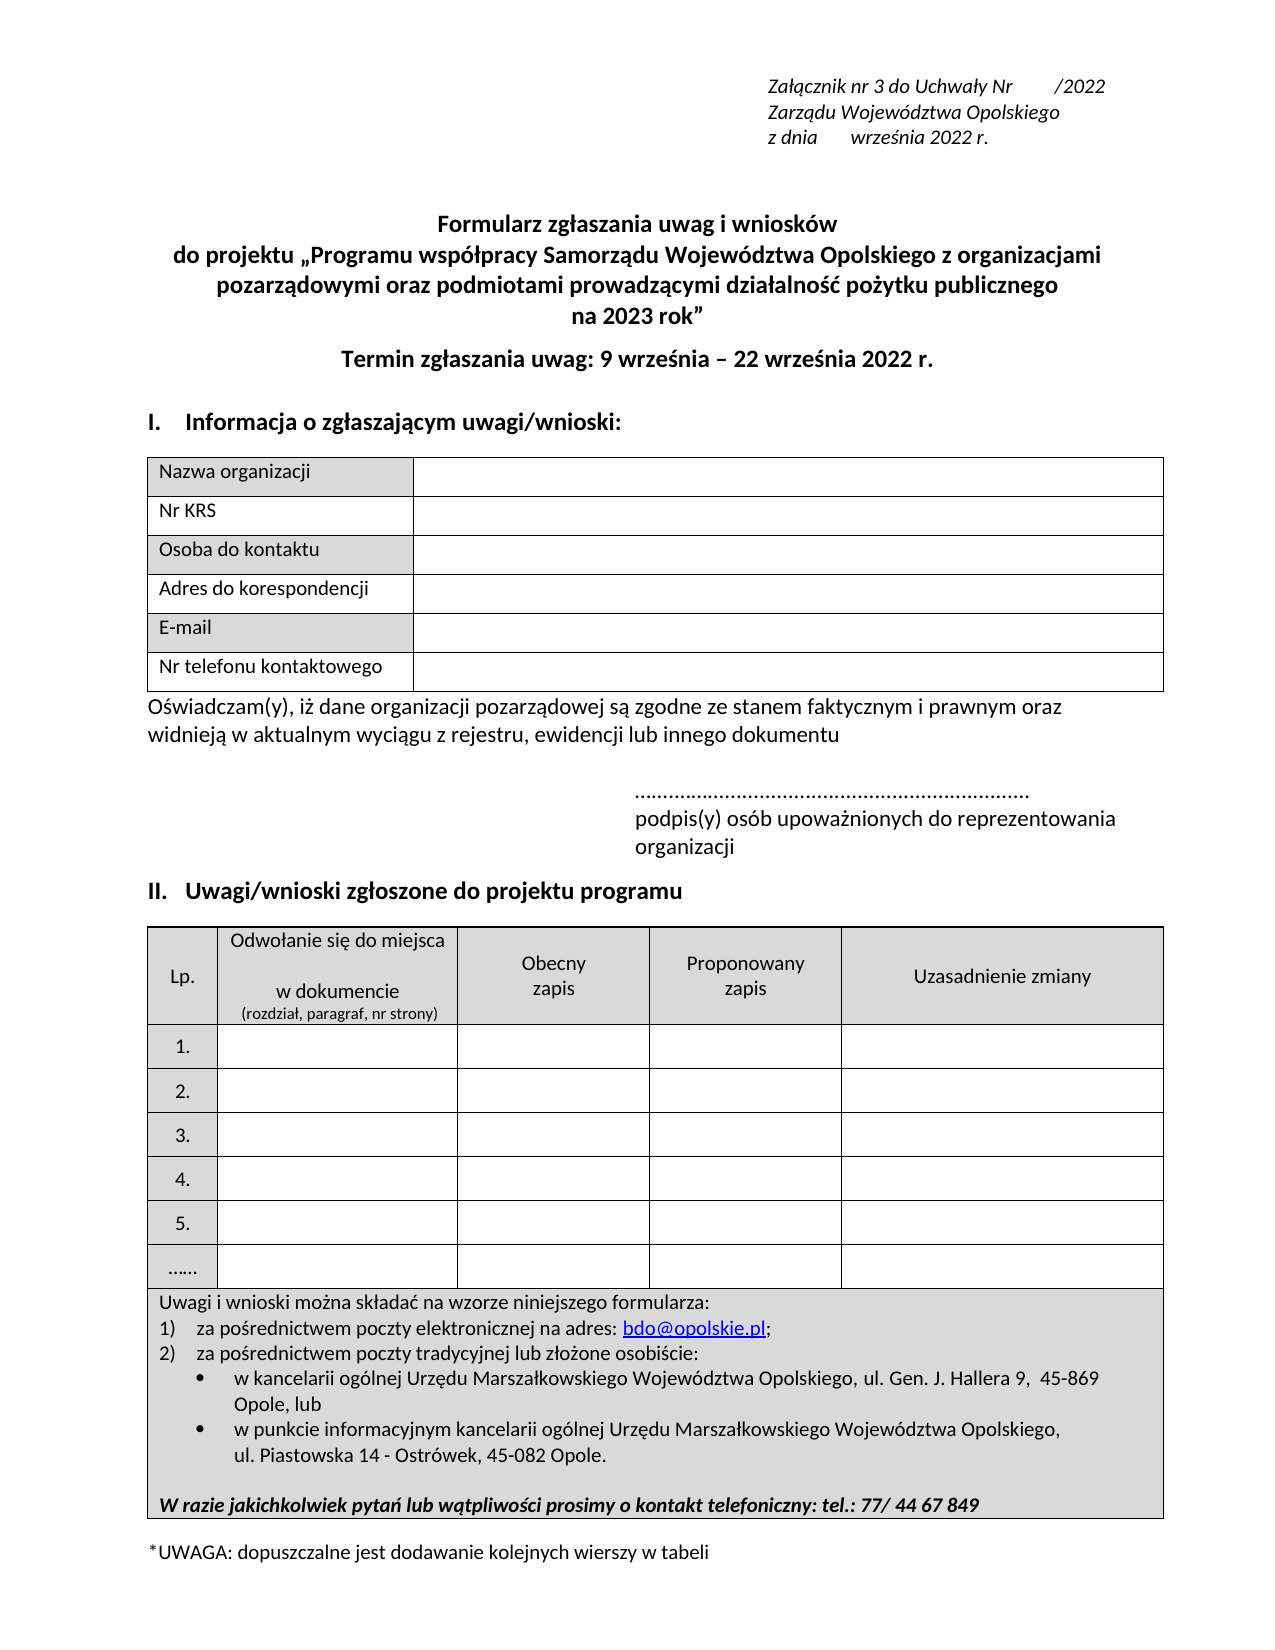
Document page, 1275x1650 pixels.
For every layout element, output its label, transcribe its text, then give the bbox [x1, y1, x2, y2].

table_cell Nr telefonu kontaktowego [148, 653, 413, 691]
table_cell [842, 1157, 1163, 1200]
table_cell 5. [148, 1201, 217, 1244]
table_cell [218, 1157, 457, 1200]
table_cell [414, 653, 1163, 691]
table_cell [458, 1069, 649, 1112]
table_cell [650, 1245, 841, 1288]
table_header Obecny zapis [458, 928, 649, 1024]
table_header Odwołanie się do miejsca w dokumencie (rozdział, paragraf, nr strony) [218, 928, 457, 1024]
table_cell [414, 497, 1163, 535]
table_cell Nr KRS [148, 497, 413, 535]
table_cell 3. [148, 1113, 217, 1156]
text Formularz zgłaszania uwag i wniosków [148, 208, 1127, 239]
table_cell [218, 1069, 457, 1112]
text Termin zgłaszania uwag: 9 września – 22 września 2022 r. [148, 343, 1127, 374]
table_cell [218, 1245, 457, 1288]
table_cell E-mail [148, 614, 413, 652]
table_header Lp. [148, 928, 217, 1024]
table_cell [650, 1025, 841, 1068]
text ….......…........................................................ [635, 776, 1127, 804]
table_cell [842, 1201, 1163, 1244]
table_cell [842, 1245, 1163, 1288]
table_cell [650, 1113, 841, 1156]
table_cell [650, 1201, 841, 1244]
table_cell [414, 575, 1163, 613]
table_cell [842, 1025, 1163, 1068]
text *UWAGA: dopuszczalne jest dodawanie kolejnych wierszy w tabeli [148, 1539, 1127, 1565]
table_cell [218, 1201, 457, 1244]
table_cell [414, 614, 1163, 652]
table_header [414, 458, 1163, 496]
text podpis(y) osób upoważnionych do reprezentowania organizacji [635, 804, 1127, 860]
list Uwagi/wnioski zgłoszone do projektu programu [148, 876, 1127, 906]
table_cell [218, 1113, 457, 1156]
table_cell [414, 536, 1163, 574]
table_cell Uwagi i wnioski można składać na wzorze niniejszego formularza: za pośrednictwem poczty elektronicznej na adres: bdo@opolskie.pl; za pośrednictwem poczty tradycyjnej lub złożone osobiście: w kancelarii ogólnej Urzędu Marszałkowskiego Województwa Opolskiego, ul. Gen. J. Hallera 9, 45-869 Opole, lub w punkcie informacyjnym kancelarii ogólnej Urzędu Marszałkowskiego Województwa Opolskiego, ul. Piastowska 14 - Ostrówek, 45-082 Opole. W razie jakichkolwiek pytań lub wątpliwości prosimy o kontakt telefoniczny: tel.: 77/ 44 67 849 [148, 1289, 1163, 1518]
table_cell 4. [148, 1157, 217, 1200]
table_cell [458, 1157, 649, 1200]
table_cell [842, 1113, 1163, 1156]
text Oświadczam(y), iż dane organizacji pozarządowej są zgodne ze stanem faktycznym i prawnym oraz widnieją w aktualnym wyciągu z rejestru, ewidencji lub innego dokumentu [148, 692, 1127, 748]
table_cell [458, 1113, 649, 1156]
table_cell [458, 1025, 649, 1068]
table_cell 1. [148, 1025, 217, 1068]
table_cell …… [148, 1245, 217, 1288]
table_header Uzasadnienie zmiany [842, 928, 1163, 1024]
table_cell Osoba do kontaktu [148, 536, 413, 574]
table_cell Adres do korespondencji [148, 575, 413, 613]
table_cell [842, 1069, 1163, 1112]
list Informacja o zgłaszającym uwagi/wnioski: [148, 406, 1127, 437]
table_cell [650, 1157, 841, 1200]
table_header Nazwa organizacji [148, 458, 413, 496]
text do projektu „Programu współpracy Samorządu Województwa Opolskiego z organizacjami pozarządowymi oraz podmiotami prowadzącymi działalność pożytku publicznego na 2023 rok” [148, 239, 1127, 331]
table_cell 2. [148, 1069, 217, 1112]
table_cell [458, 1201, 649, 1244]
table_header Proponowany zapis [650, 928, 841, 1024]
table_cell [218, 1025, 457, 1068]
table_cell [458, 1245, 649, 1288]
table_cell [650, 1069, 841, 1112]
